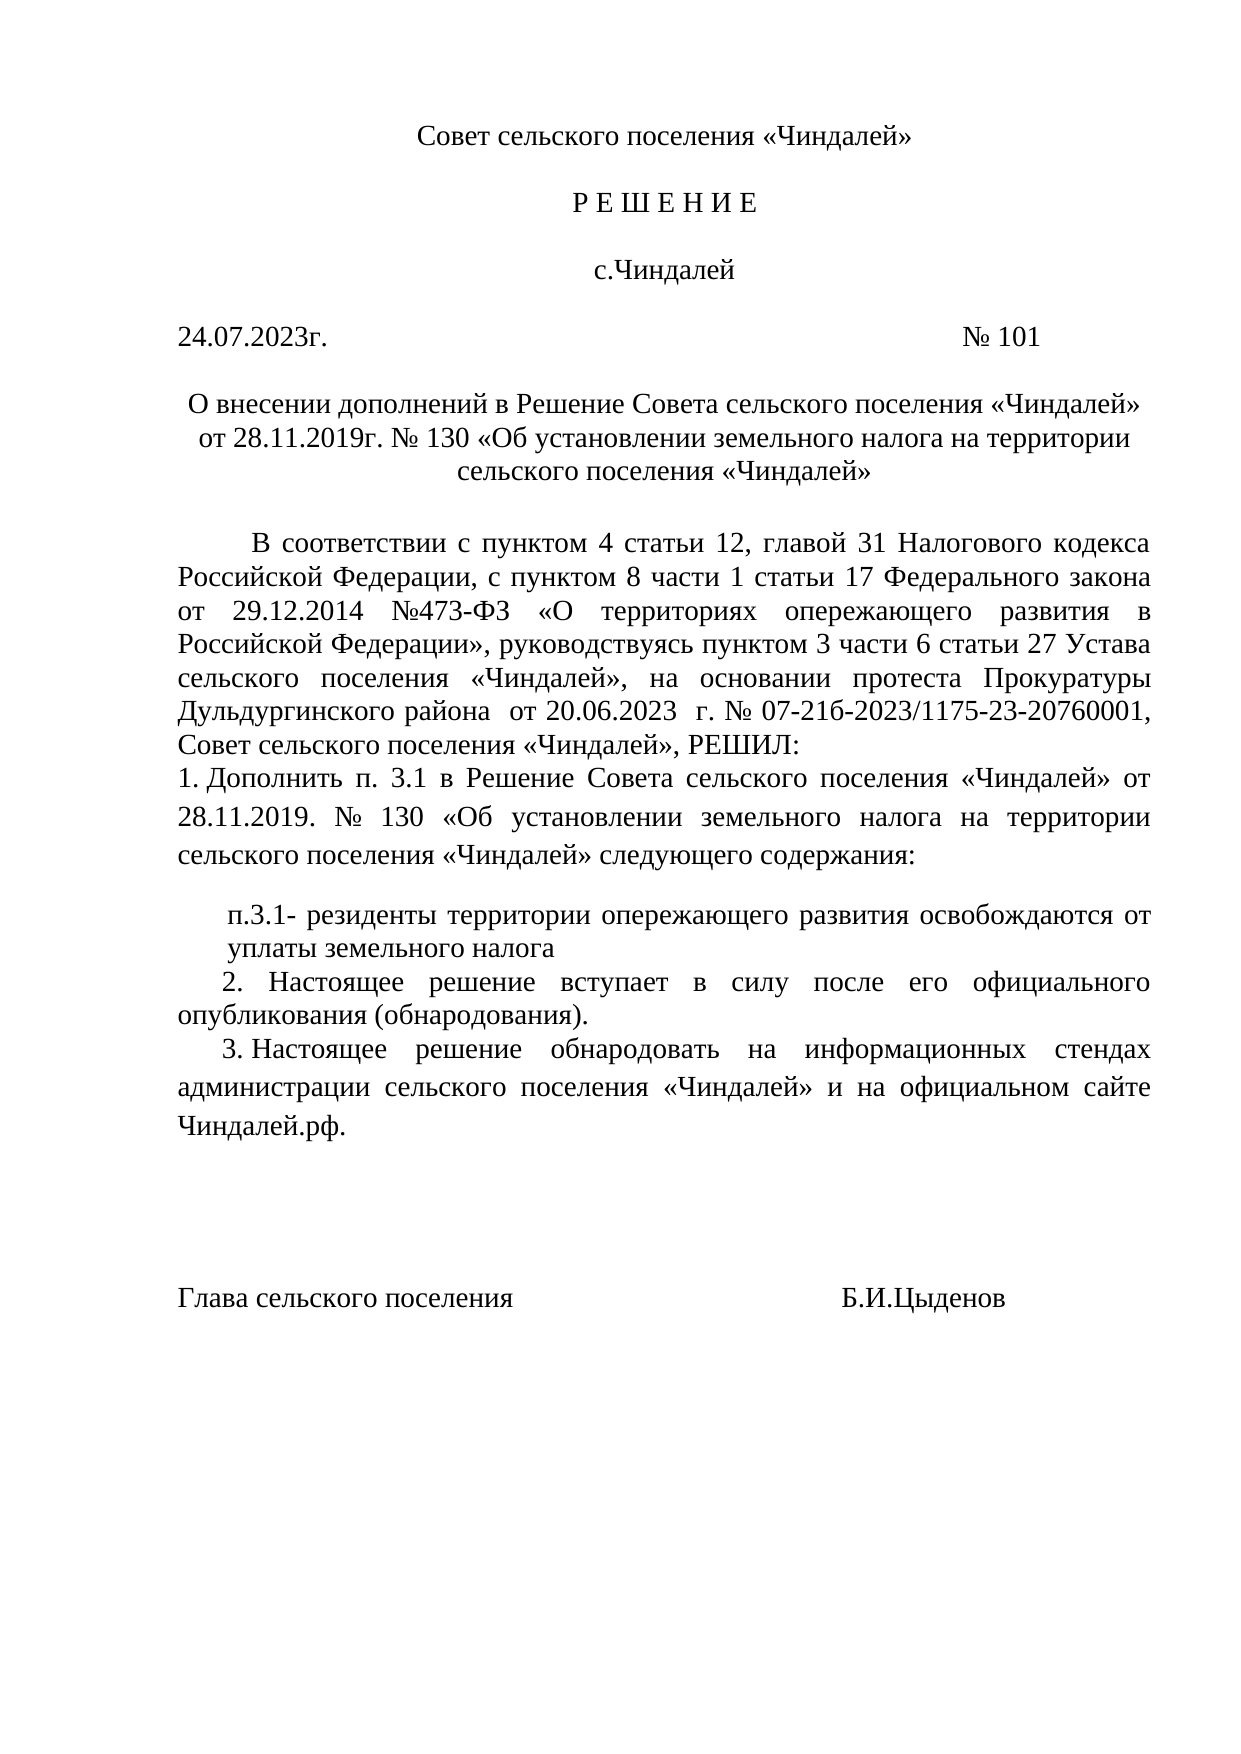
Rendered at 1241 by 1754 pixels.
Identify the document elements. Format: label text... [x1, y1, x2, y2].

list Дополнить п. 3.1 в Решение Совета сельского поселения «Чиндалей» от 28.11.2019. № 130 «Об установлении земельного налога на территории сельского поселения «Чиндалей» следующего содержания: [177, 760, 1152, 871]
text 24.07.2023г. № 101 [177, 319, 1152, 353]
list Настоящее решение обнародовать на информационных стендах администрации сельского поселения «Чиндалей» и на официальном сайте Чиндалей.рф. [177, 1031, 1152, 1142]
text О внесении дополнений в Решение Совета сельского поселения «Чиндалей» от 28.11.2019г. № 130 «Об установлении земельного налога на территории сельского поселения «Чиндалей» [177, 386, 1152, 487]
text 2. Настоящее решение вступает в силу после его официального опубликования (обнародования). [177, 964, 1152, 1031]
text Р Е Ш Е Н И Е [177, 185, 1152, 219]
text Совет сельского поселения «Чиндалей» [177, 118, 1152, 152]
text п.3.1- резиденты территории опережающего развития освобождаются от уплаты земельного налога [227, 897, 1152, 964]
text В соответствии с пунктом 4 статьи 12, главой 31 Налогового кодекса Российской Федерации, с пунктом 8 части 1 статьи 17 Федерального закона от 29.12.2014 №473-ФЗ «О территориях опережающего развития в Российской Федерации», руководствуясь пунктом 3 части 6 статьи 27 Устава сельского поселения «Чиндалей», на основании протеста Прокуратуры Дульдургинского района от 20.06.2023 г. № 07-21б-2023/1175-23-20760001, Совет сельского поселения «Чиндалей», РЕШИЛ: [177, 526, 1152, 760]
text Глава сельского поселения Б.И.Цыденов [177, 1281, 1152, 1314]
text с.Чиндалей [177, 252, 1152, 286]
